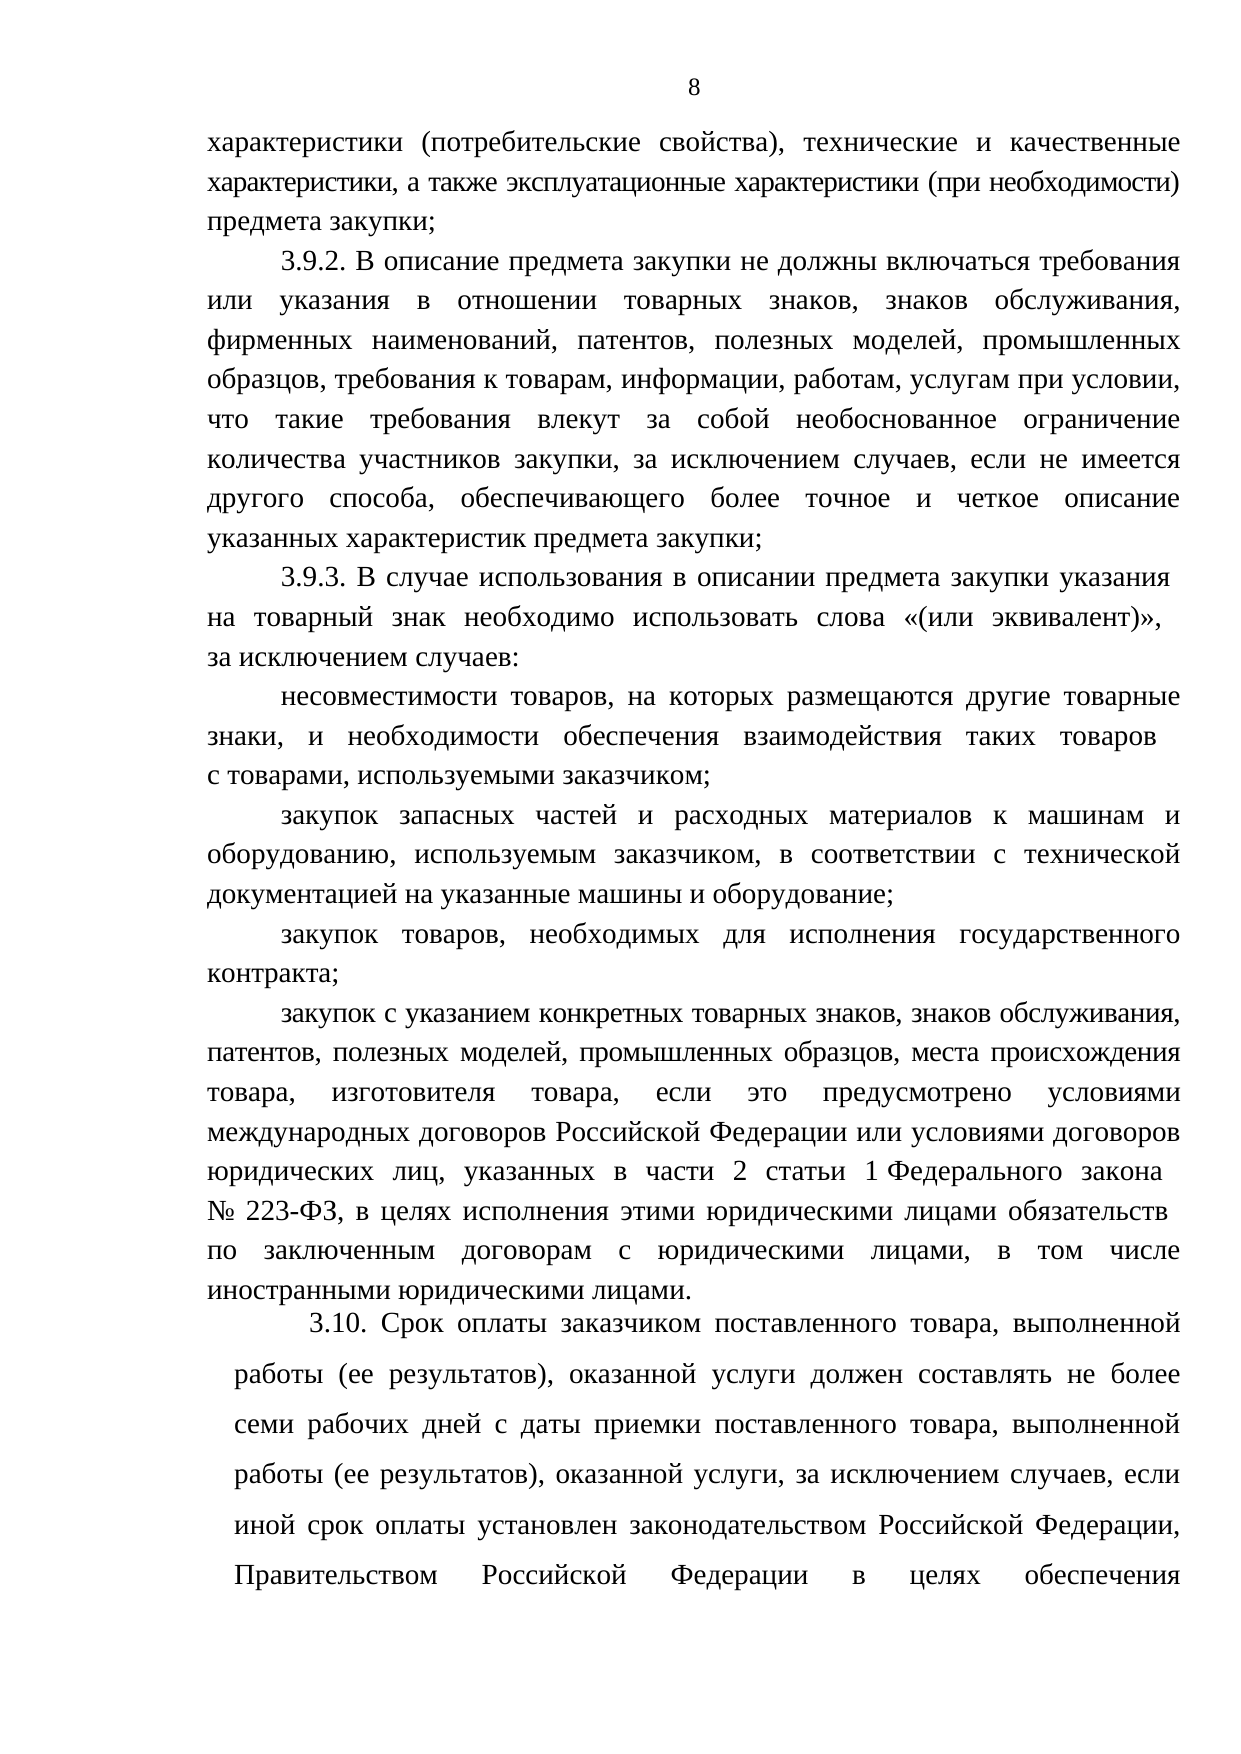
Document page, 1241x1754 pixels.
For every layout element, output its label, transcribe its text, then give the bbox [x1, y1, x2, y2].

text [207, 118, 1181, 237]
text несовместимости товаров, на которых размещаются другие товарные знаки, и необходимости обеспечения взаимодействия таких товаров с товарами, используемыми заказчиком; [207, 672, 1181, 791]
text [234, 1306, 1181, 1591]
text 3.9.2. В описание предмета закупки не должны включаться требования или указания в отношении товарных знаков, знаков обслуживания, фирменных наименований, патентов, полезных моделей, промышленных образцов, требования к товарам, информации, работам, услугам при условии, что такие требования влекут за собой необоснованное ограничение количества участников закупки, за исключением случаев, если не имеется другого способа, обеспечивающего более точное и четкое описание указанных характеристик предмета закупки; [207, 237, 1181, 553]
text закупок запасных частей и расходных материалов к машинам и оборудованию, используемым заказчиком, в соответствии с технической документацией на указанные машины и оборудование; [207, 791, 1181, 910]
text закупок с указанием конкретных товарных знаков, знаков обслуживания, патентов, полезных моделей, промышленных образцов, места происхождения товара, изготовителя товара, если это предусмотрено условиями международных договоров Российской Федерации или условиями договоров юридических лиц, указанных в части 2 статьи 1 Федерального закона № 223-ФЗ, в целях исполнения этими юридическими лицами обязательств по заключенным договорам с юридическими лицами, в том числе иностранными юридическими лицами. [207, 989, 1181, 1306]
text 3.9.3. В случае использования в описании предмета закупки указания на товарный знак необходимо использовать слова «(или эквивалент)», за исключением случаев: [207, 553, 1181, 672]
text закупок товаров, необходимых для исполнения государственного контракта; [207, 910, 1181, 989]
